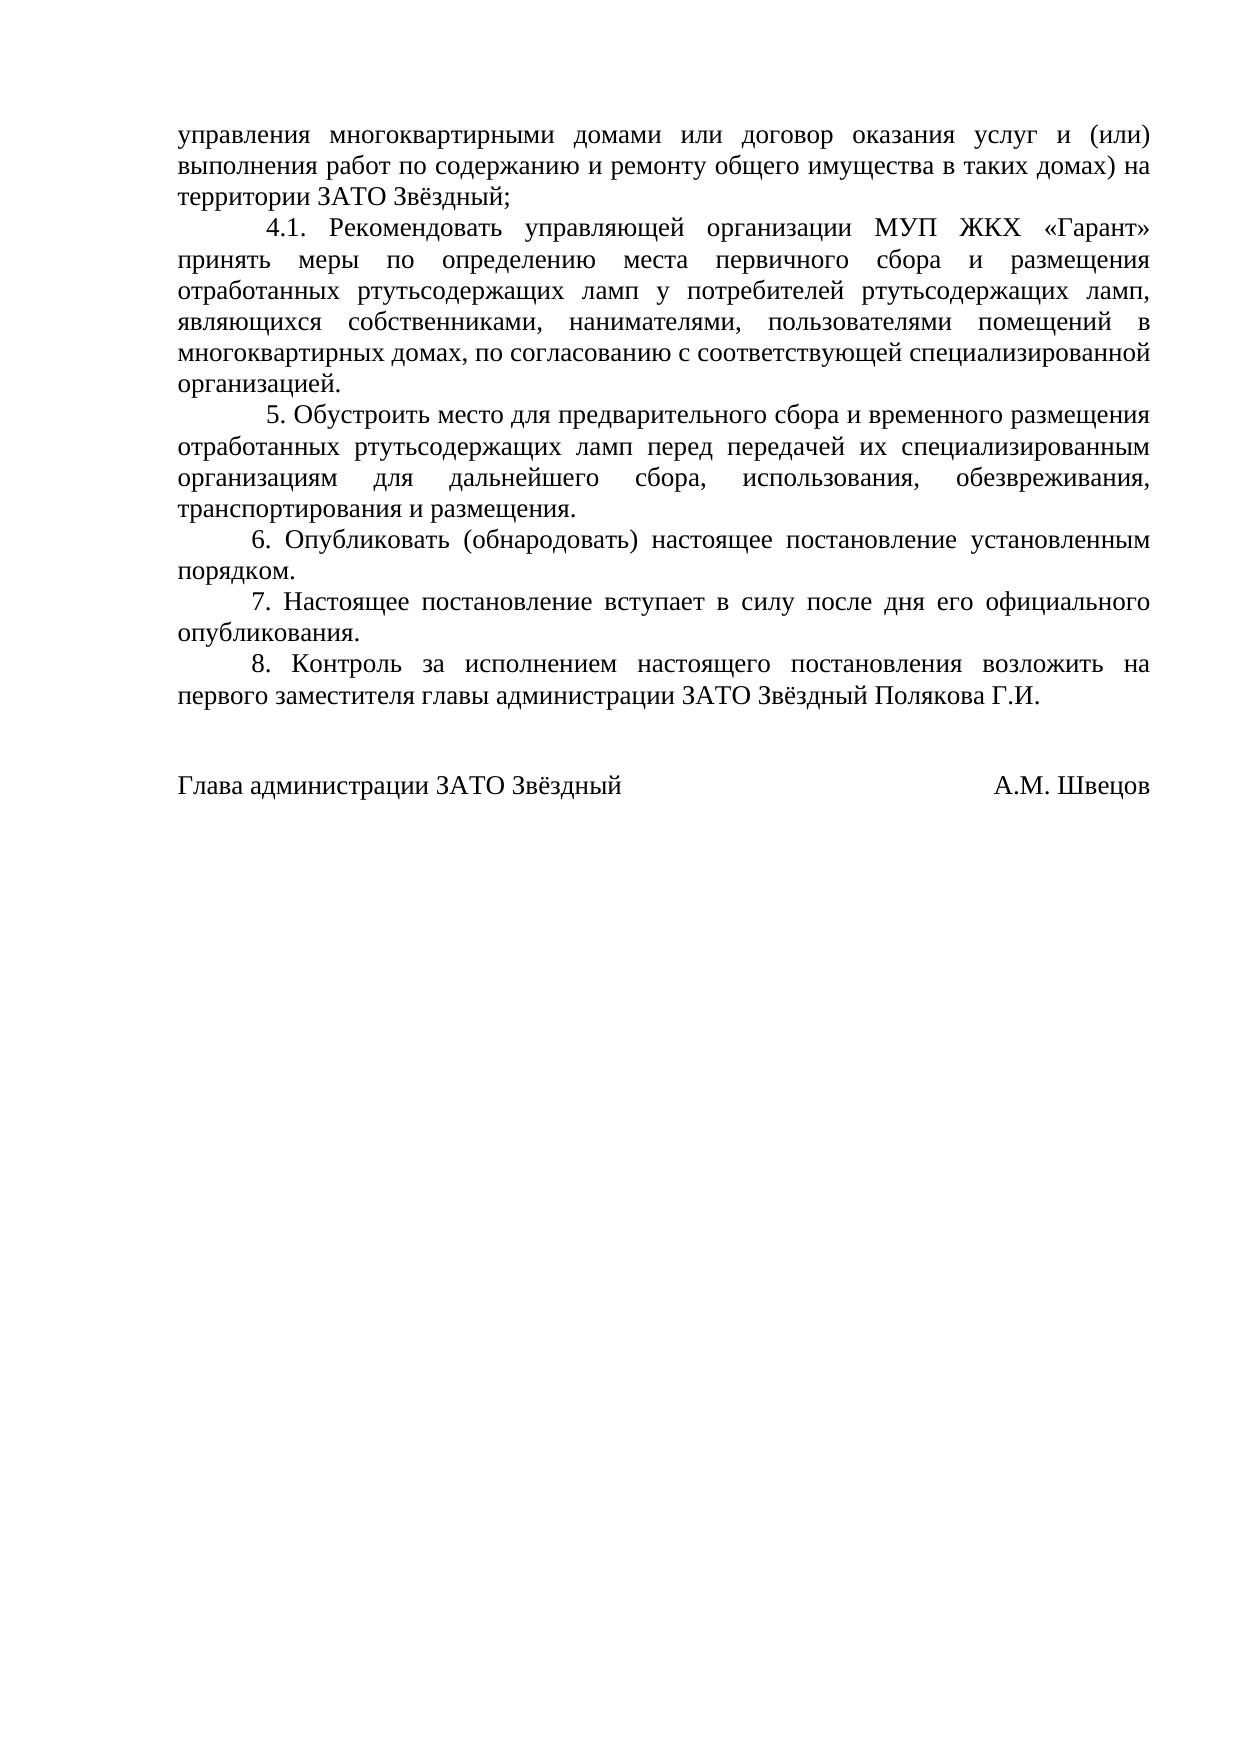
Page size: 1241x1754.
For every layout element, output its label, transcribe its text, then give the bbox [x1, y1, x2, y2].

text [177, 118, 1152, 212]
text 5. Обустроить место для предварительного сбора и временного размещения отработанных ртутьсодержащих ламп перед передачей их специализированным организациям для дальнейшего сбора, использования, обезвреживания, транспортирования и размещения. [177, 398, 1152, 523]
text 8. Контроль за исполнением настоящего постановления возложить на первого заместителя главы администрации ЗАТО Звёздный Полякова Г.И. [177, 648, 1152, 710]
text Глава администрации ЗАТО Звёздный А.М. Швецов [177, 769, 1152, 800]
text 6. Опубликовать (обнародовать) настоящее постановление установленным порядком. [177, 523, 1152, 585]
text 7. Настоящее постановление вступает в силу после дня его официального опубликования. [177, 585, 1152, 648]
text 4.1. Рекомендовать управляющей организации МУП ЖКХ «Гарант» принять меры по определению места первичного сбора и размещения отработанных ртутьсодержащих ламп у потребителей ртутьсодержащих ламп, являющихся собственниками, нанимателями, пользователями помещений в многоквартирных домах, по согласованию с соответствующей специализированной организацией. [177, 212, 1152, 398]
